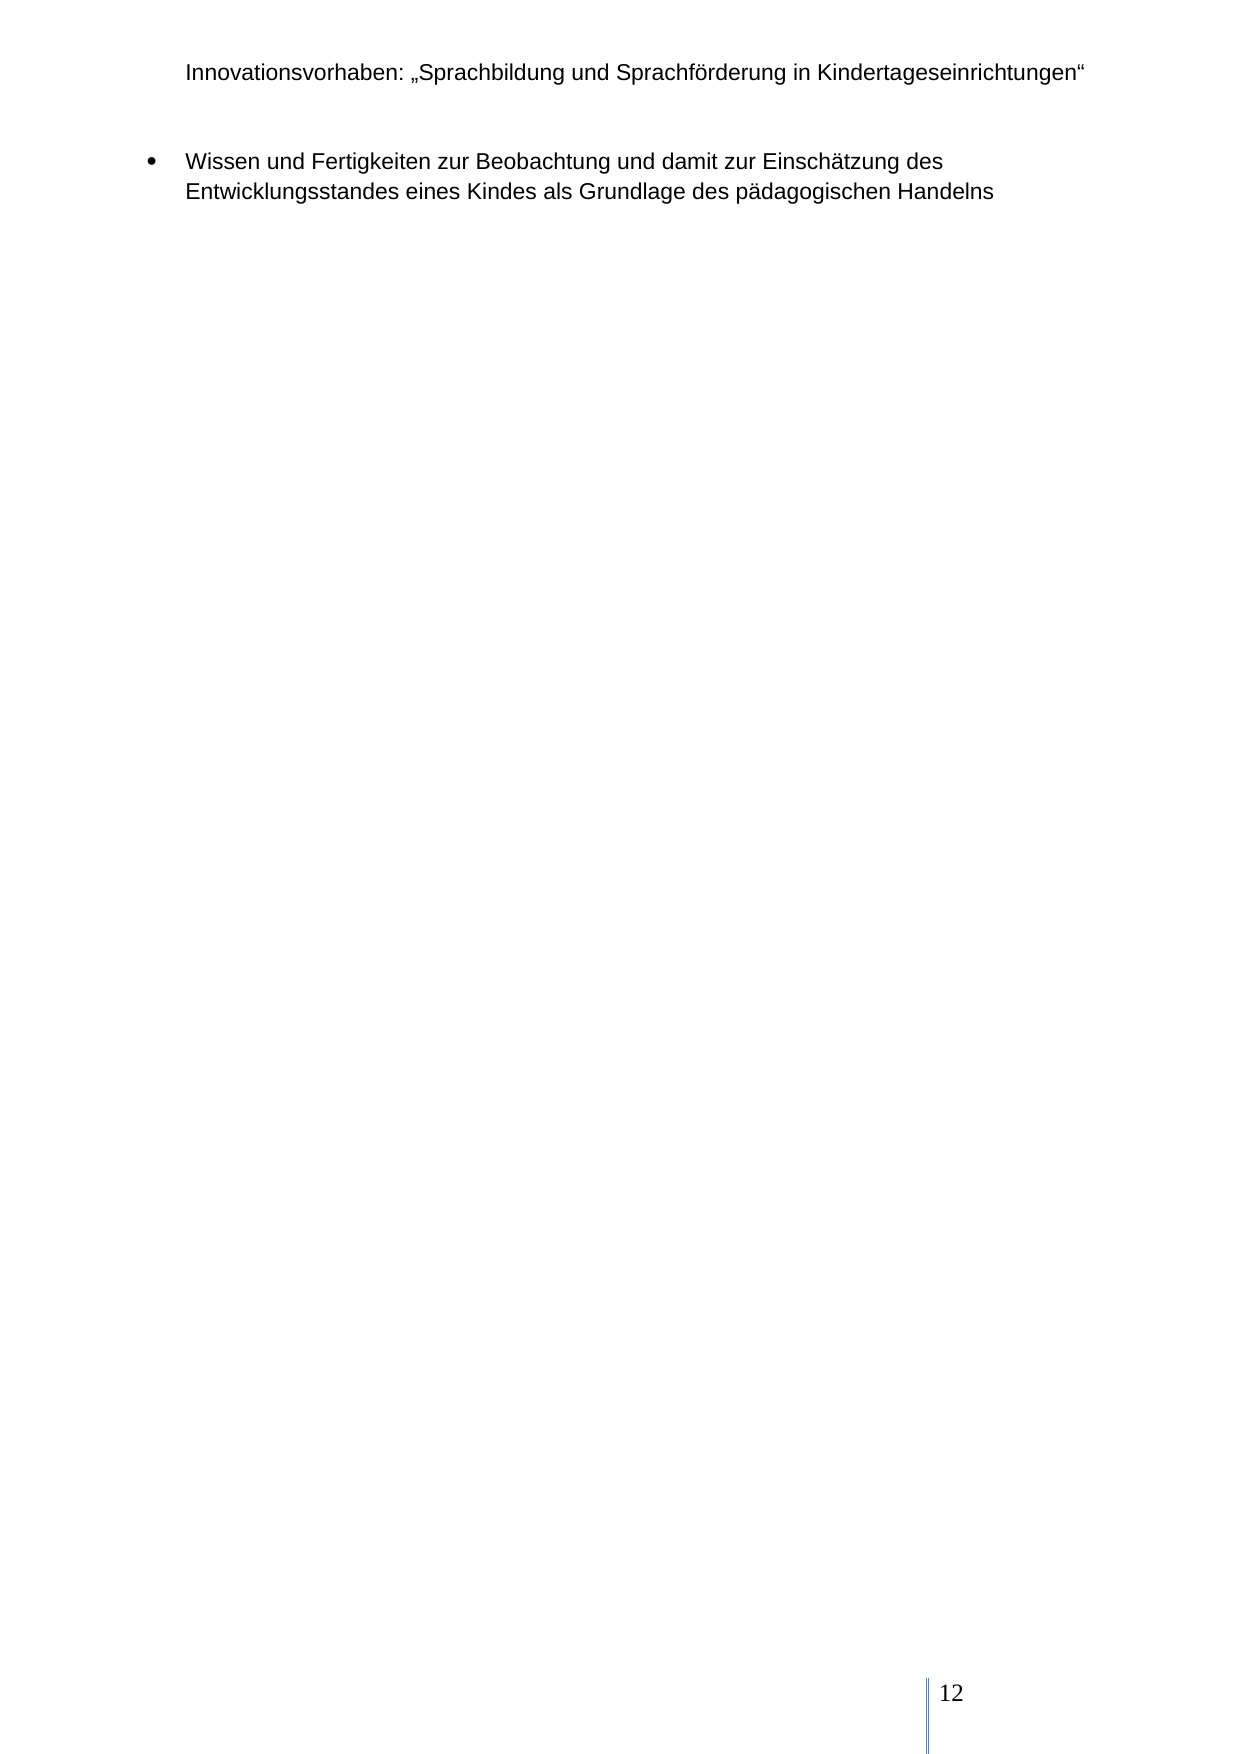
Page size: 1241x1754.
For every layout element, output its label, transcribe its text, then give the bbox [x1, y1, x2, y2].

list Wissen und Fertigkeiten zur Beobachtung und damit zur Einschätzung des Entwicklungsstandes eines Kindes als Grundlage des pädagogischen Handelns [148, 148, 1122, 204]
